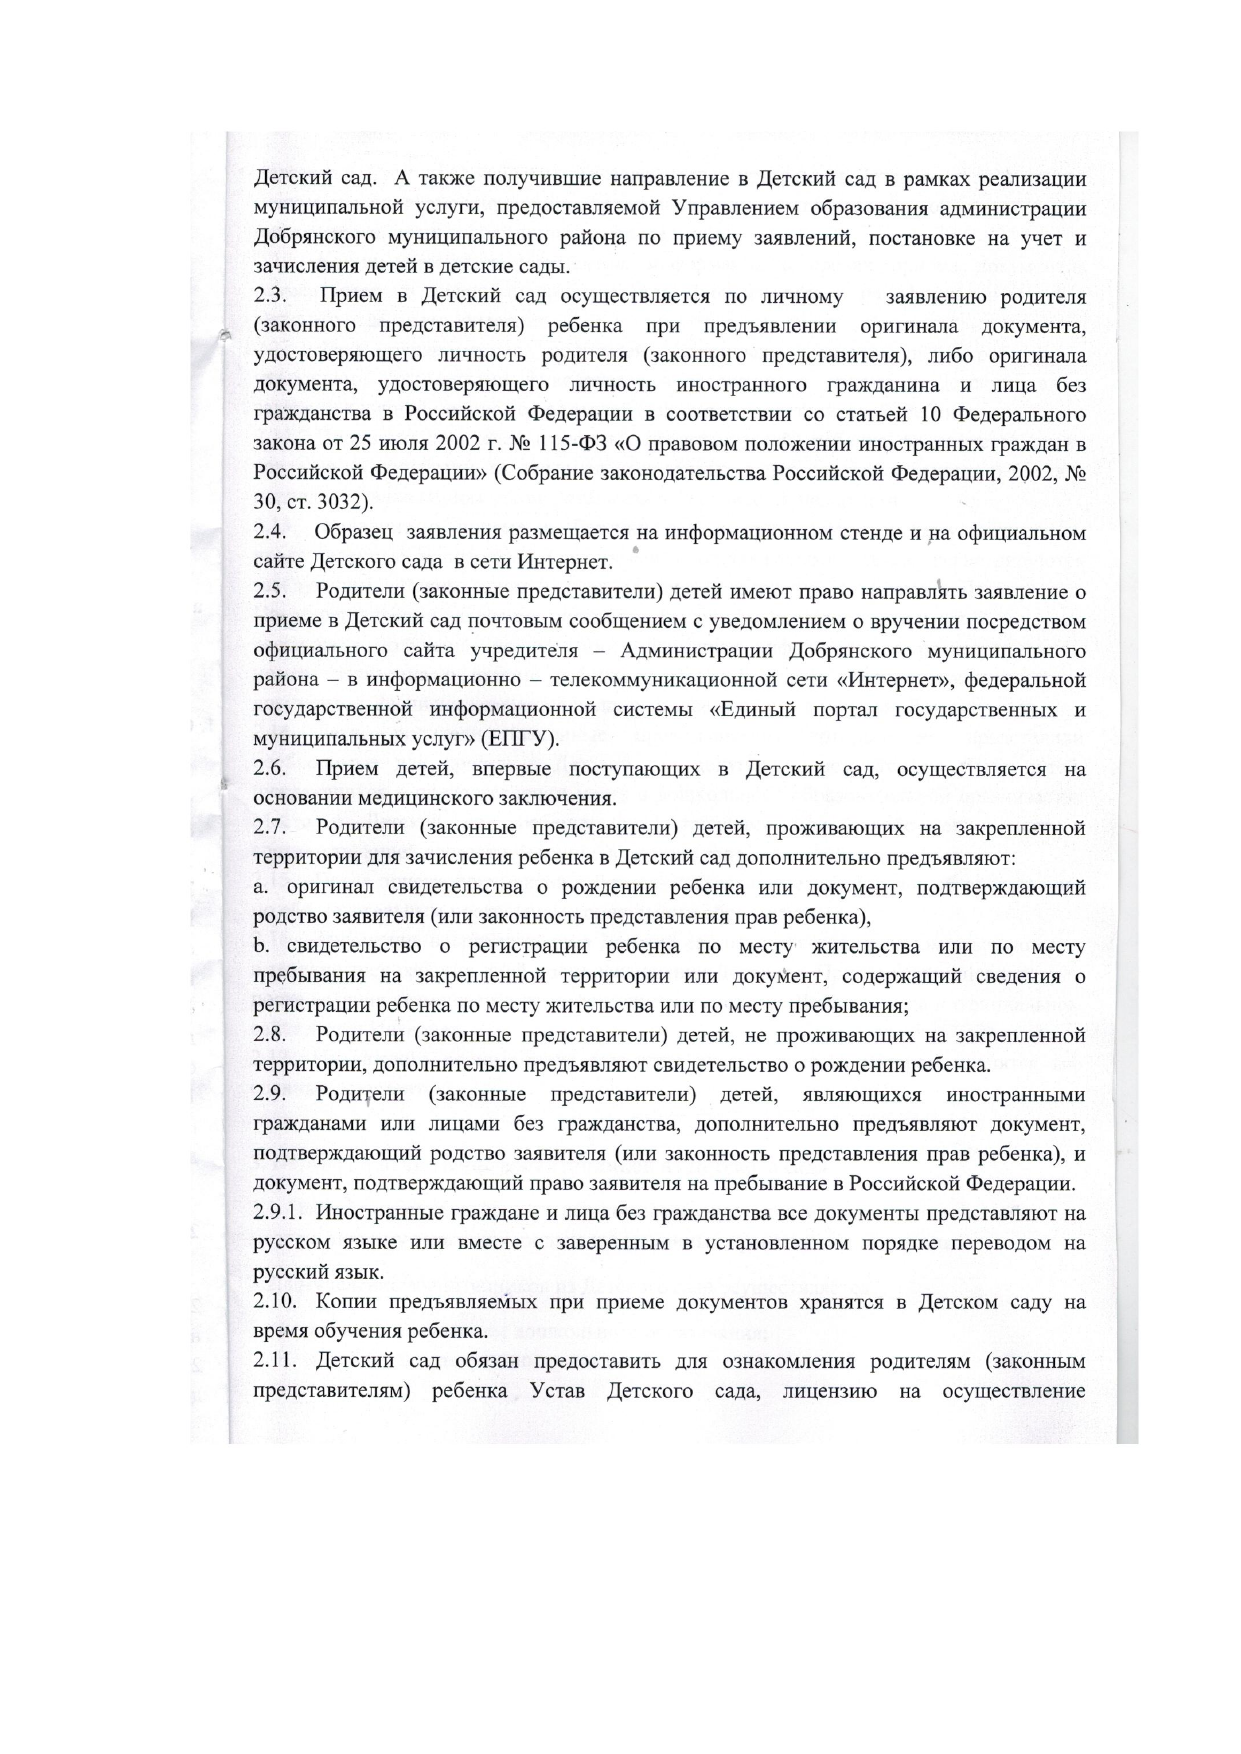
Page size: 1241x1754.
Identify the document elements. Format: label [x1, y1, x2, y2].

picture [177, 118, 1152, 1458]
